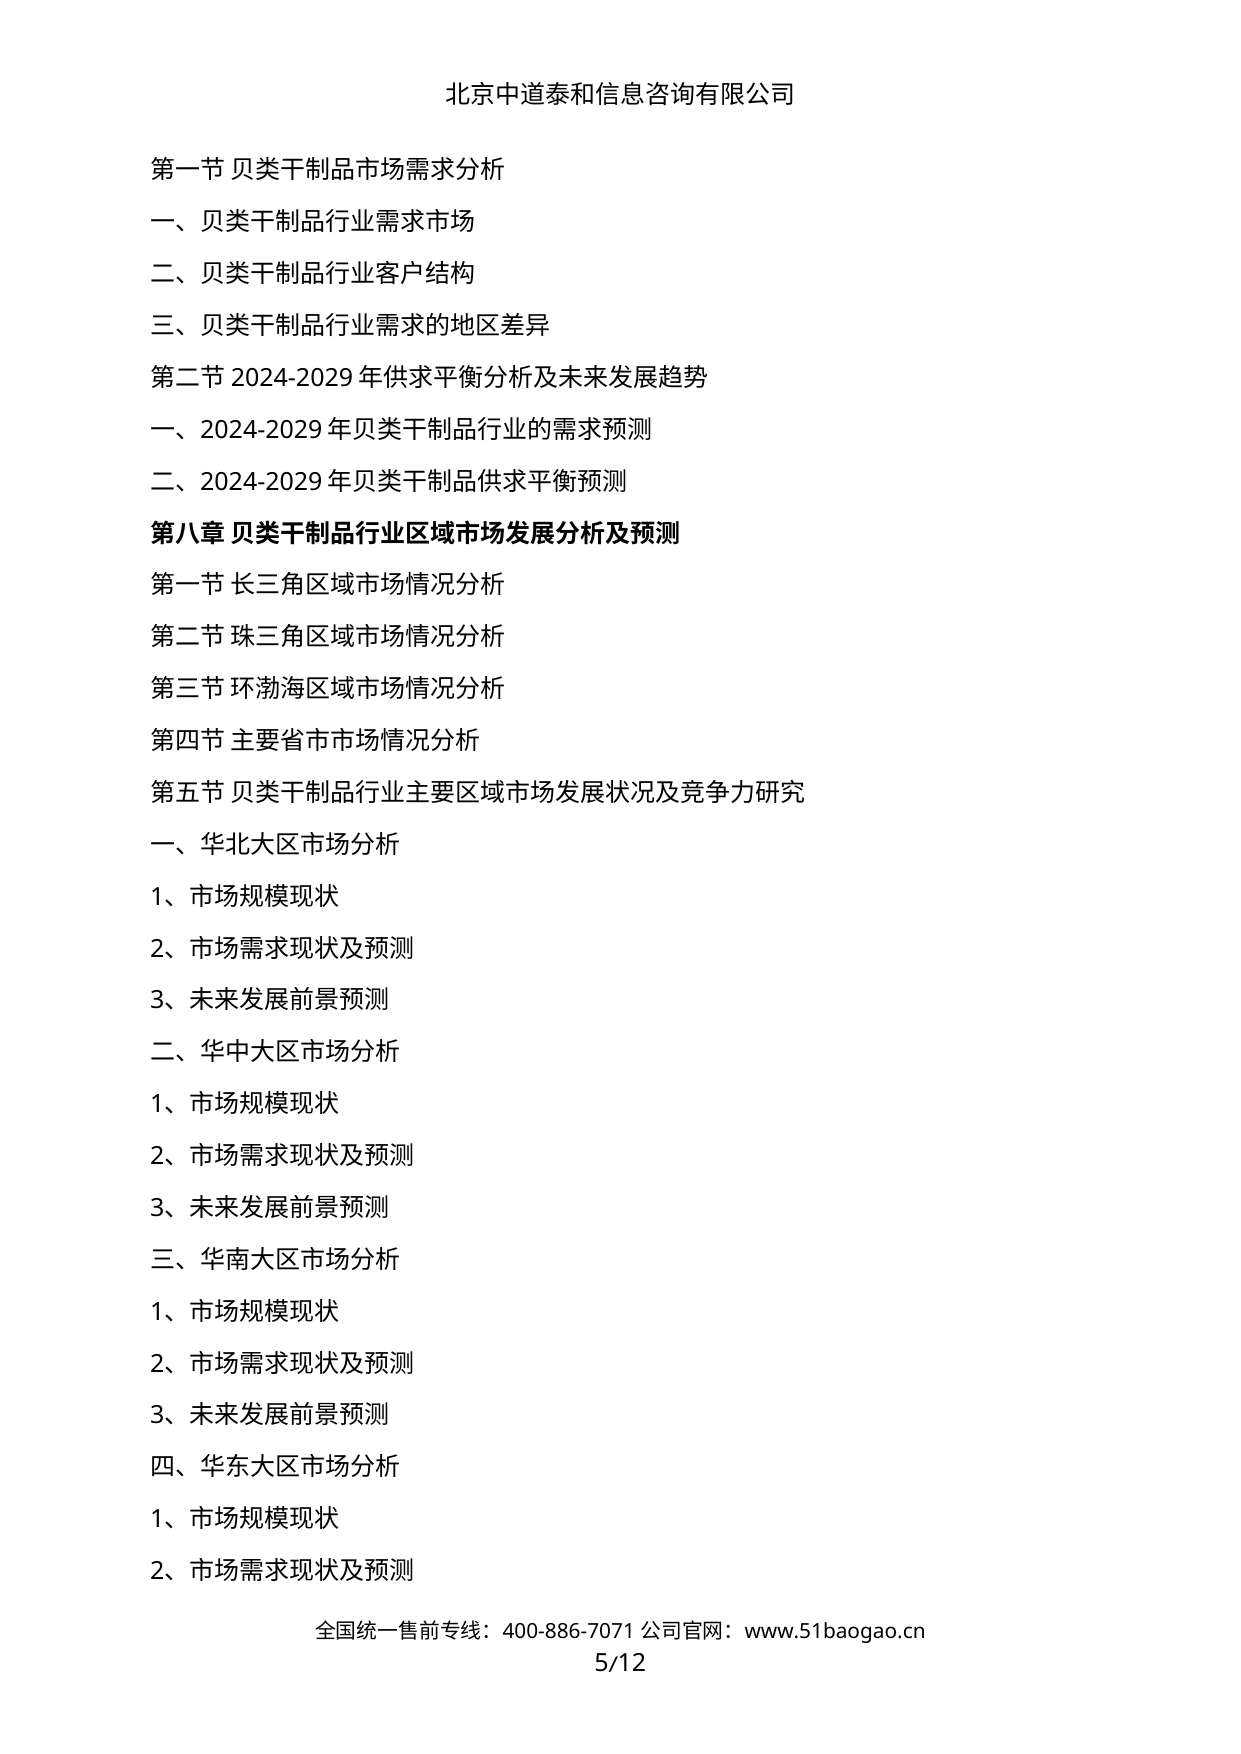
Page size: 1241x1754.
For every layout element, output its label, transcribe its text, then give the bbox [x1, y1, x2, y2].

text 二、2024-2029年贝类干制品供求平衡预测 [150, 461, 1090, 497]
text 2、市场需求现状及预测 [150, 1136, 1090, 1172]
text 第三节 环渤海区域市场情况分析 [150, 669, 1090, 705]
text 第二节 珠三角区域市场情况分析 [150, 617, 1090, 653]
text 第五节 贝类干制品行业主要区域市场发展状况及竞争力研究 [150, 772, 1090, 809]
text 2、市场需求现状及预测 [150, 1551, 1090, 1587]
text 第一节 贝类干制品市场需求分析 [150, 150, 1090, 186]
text 3、未来发展前景预测 [150, 980, 1090, 1016]
text 第一节 长三角区域市场情况分析 [150, 565, 1090, 601]
text 四、华东大区市场分析 [150, 1447, 1090, 1483]
text 1、市场规模现状 [150, 876, 1090, 912]
text 第二节 2024-2029年供求平衡分析及未来发展趋势 [150, 357, 1090, 394]
text 3、未来发展前景预测 [150, 1395, 1090, 1431]
text 2、市场需求现状及预测 [150, 928, 1090, 964]
text 1、市场规模现状 [150, 1499, 1090, 1535]
text 1、市场规模现状 [150, 1084, 1090, 1120]
text 一、华北大区市场分析 [150, 824, 1090, 861]
text 三、贝类干制品行业需求的地区差异 [150, 306, 1090, 342]
text 2、市场需求现状及预测 [150, 1343, 1090, 1379]
text 二、贝类干制品行业客户结构 [150, 254, 1090, 290]
text 一、贝类干制品行业需求市场 [150, 202, 1090, 238]
text 一、2024-2029年贝类干制品行业的需求预测 [150, 409, 1090, 446]
text 3、未来发展前景预测 [150, 1187, 1090, 1224]
text 二、华中大区市场分析 [150, 1032, 1090, 1068]
text 1、市场规模现状 [150, 1291, 1090, 1327]
text 三、华南大区市场分析 [150, 1239, 1090, 1276]
text 第八章 贝类干制品行业区域市场发展分析及预测 [150, 513, 1090, 549]
text 第四节 主要省市市场情况分析 [150, 721, 1090, 757]
